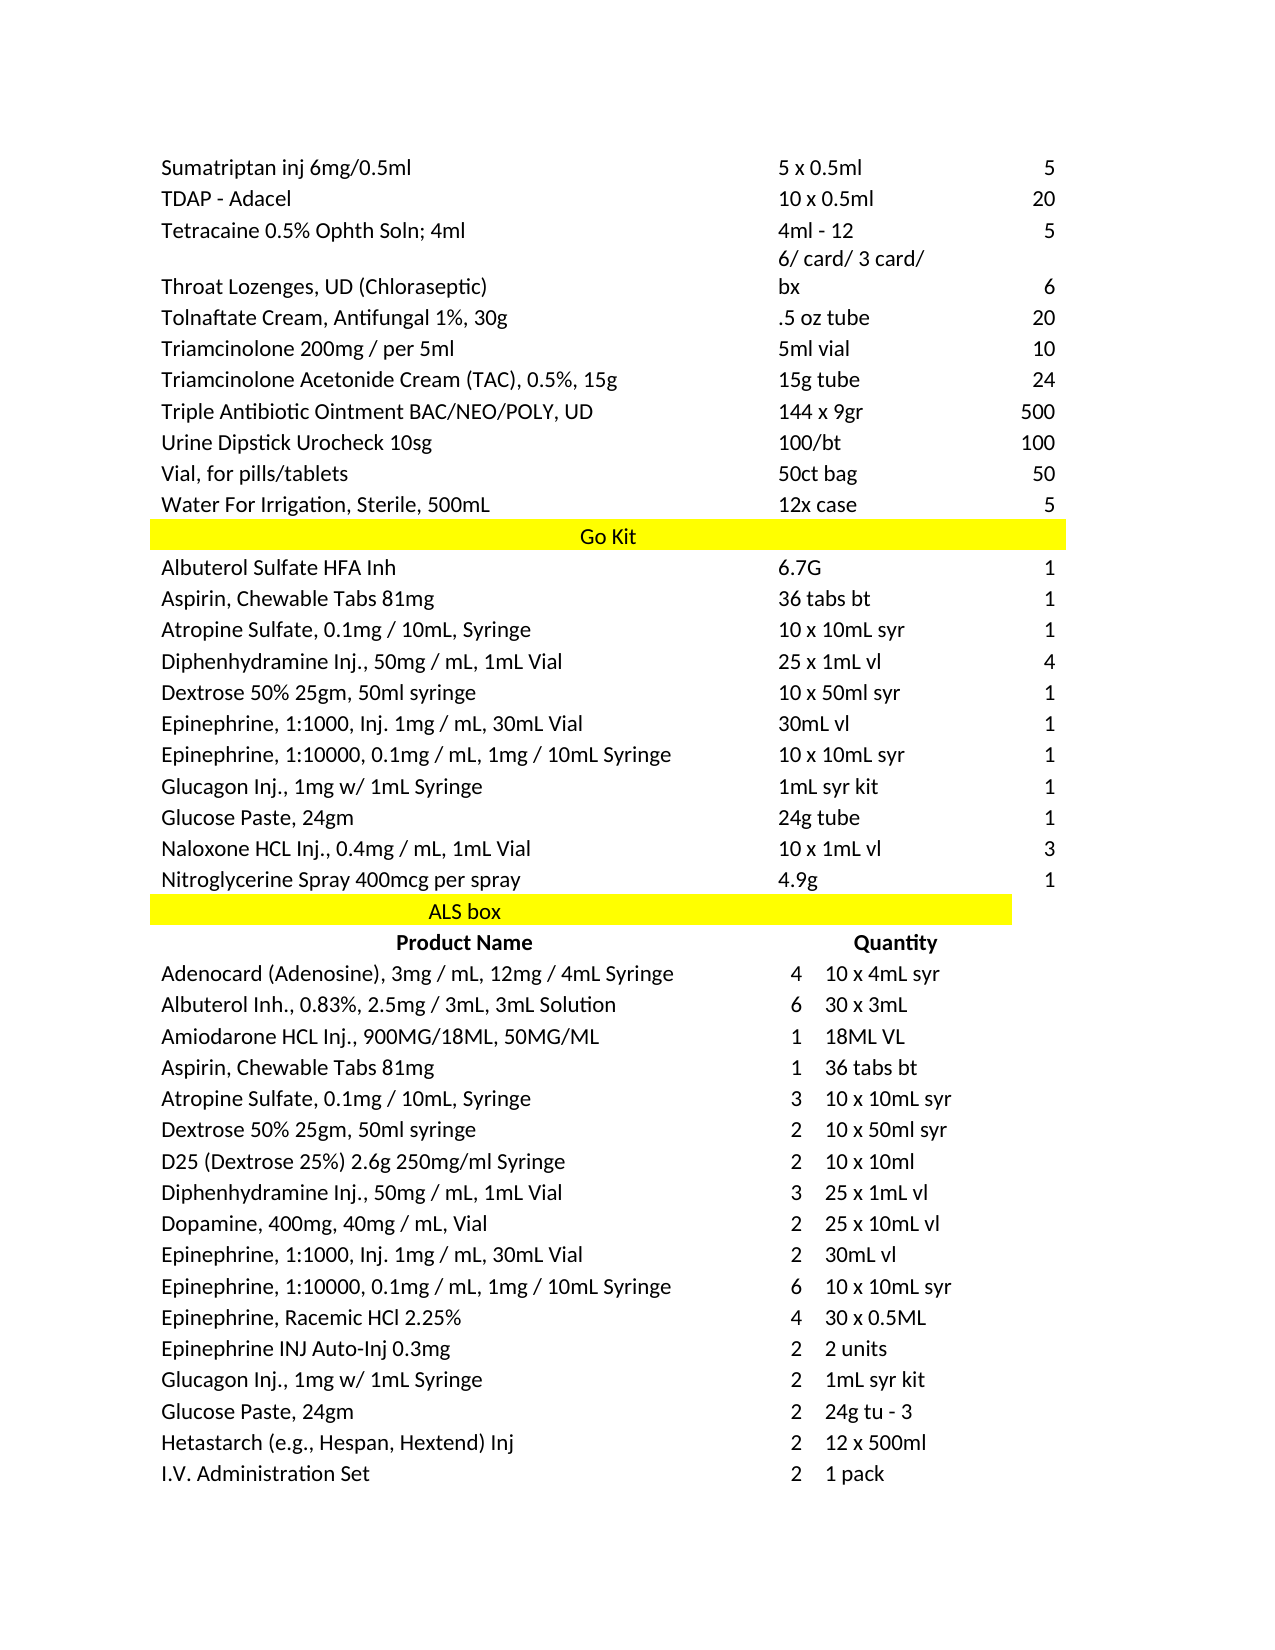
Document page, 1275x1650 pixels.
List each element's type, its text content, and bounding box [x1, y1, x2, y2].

table_cell 4.9g [767, 862, 956, 893]
table_cell 1 [956, 581, 1066, 612]
table_cell Hetastarch (e.g., Hespan, Hextend) Inj [150, 1425, 779, 1456]
table_cell 12 x 500ml [813, 1425, 1012, 1456]
table_cell .5 oz tube [767, 300, 956, 331]
table_cell 6 [779, 987, 813, 1018]
table_cell Atropine Sulfate, 0.1mg / 10mL, Syringe [150, 1081, 779, 1112]
table_cell Aspirin, Chewable Tabs 81mg [150, 581, 767, 612]
table_cell 25 x 10mL vl [813, 1206, 1012, 1237]
table_cell 2 [779, 1144, 813, 1175]
table_cell 1 [956, 862, 1066, 893]
table_cell 20 [956, 181, 1066, 212]
table_cell 12x case [767, 487, 956, 518]
table_cell D25 (Dextrose 25%) 2.6g 250mg/ml Syringe [150, 1144, 779, 1175]
table_cell 1 [779, 1050, 813, 1081]
table_cell 36 tabs bt [813, 1050, 1012, 1081]
table_cell 25 x 1mL vl [813, 1175, 1012, 1206]
table_cell 144 x 9gr [767, 394, 956, 425]
table_cell 2 [779, 1456, 813, 1487]
table_cell 5ml vial [767, 331, 956, 362]
table_cell 10 x 0.5ml [767, 181, 956, 212]
table_cell 6/ card/ 3 card/ bx [767, 244, 956, 300]
table_cell Diphenhydramine Inj., 50mg / mL, 1mL Vial [150, 644, 767, 675]
table_cell Albuterol Inh., 0.83%, 2.5mg / 3mL, 3mL Solution [150, 987, 779, 1018]
table_cell 18ML VL [813, 1019, 1012, 1050]
table_cell Epinephrine, 1:1000, Inj. 1mg / mL, 30mL Vial [150, 1237, 779, 1268]
table_cell 4 [956, 644, 1066, 675]
table_cell 10 x 10mL syr [813, 1269, 1012, 1300]
table_cell 1 pack [813, 1456, 1012, 1487]
table_cell 10 x 10ml [813, 1144, 1012, 1175]
table_cell 10 x 10mL syr [767, 612, 956, 643]
table_cell 36 tabs bt [767, 581, 956, 612]
table_cell Adenocard (Adenosine), 3mg / mL, 12mg / 4mL Syringe [150, 956, 779, 987]
table_cell [779, 894, 1012, 925]
table_cell 6 [779, 1269, 813, 1300]
table_cell 10 x 50ml syr [813, 1112, 1012, 1143]
table_cell 3 [779, 1081, 813, 1112]
table_cell I.V. Administration Set [150, 1456, 779, 1487]
table_cell 500 [956, 394, 1066, 425]
table_cell 1 [956, 769, 1066, 800]
table_cell Throat Lozenges, UD (Chloraseptic) [150, 244, 767, 300]
table_cell 4 [779, 956, 813, 987]
table_cell Amiodarone HCL Inj., 900MG/18ML, 50MG/ML [150, 1019, 779, 1050]
table_cell 2 [779, 1362, 813, 1393]
table_cell Albuterol Sulfate HFA Inh [150, 550, 767, 581]
table_cell Nitroglycerine Spray 400mcg per spray [150, 862, 767, 893]
table_cell 50ct bag [767, 456, 956, 487]
table_cell Naloxone HCL Inj., 0.4mg / mL, 1mL Vial [150, 831, 767, 862]
table_cell 2 [779, 1331, 813, 1362]
table_cell 1 [956, 737, 1066, 768]
table_cell Epinephrine, 1:10000, 0.1mg / mL, 1mg / 10mL Syringe [150, 1269, 779, 1300]
table_cell 2 [779, 1394, 813, 1425]
table_cell 1mL syr kit [813, 1362, 1012, 1393]
table_cell Glucagon Inj., 1mg w/ 1mL Syringe [150, 1362, 779, 1393]
table_cell 100/bt [767, 425, 956, 456]
table_cell Quantity [779, 925, 1012, 956]
table_cell Sumatriptan inj 6mg/0.5ml [150, 150, 767, 181]
table_cell 20 [956, 300, 1066, 331]
table_cell 24 [956, 362, 1066, 393]
table_cell Glucose Paste, 24gm [150, 1394, 779, 1425]
table_cell 3 [956, 831, 1066, 862]
table_cell 10 x 1mL vl [767, 831, 956, 862]
table_cell Dextrose 50% 25gm, 50ml syringe [150, 1112, 779, 1143]
table_cell Epinephrine, 1:10000, 0.1mg / mL, 1mg / 10mL Syringe [150, 737, 767, 768]
table_cell 24g tube [767, 800, 956, 831]
table_cell 2 [779, 1112, 813, 1143]
table_cell 4ml - 12 [767, 213, 956, 244]
table_cell Tolnaftate Cream, Antifungal 1%, 30g [150, 300, 767, 331]
table_cell 15g tube [767, 362, 956, 393]
table_cell Dextrose 50% 25gm, 50ml syringe [150, 675, 767, 706]
table_cell Dopamine, 400mg, 40mg / mL, Vial [150, 1206, 779, 1237]
table_cell 1 [956, 706, 1066, 737]
table_cell Urine Dipstick Urocheck 10sg [150, 425, 767, 456]
table_cell 30mL vl [813, 1237, 1012, 1268]
table_cell Triple Antibiotic Ointment BAC/NEO/POLY, UD [150, 394, 767, 425]
table_cell 6.7G [767, 550, 956, 581]
table_cell 2 [779, 1206, 813, 1237]
table_cell Epinephrine INJ Auto-Inj 0.3mg [150, 1331, 779, 1362]
table_cell 30 x 0.5ML [813, 1300, 1012, 1331]
table_cell 2 units [813, 1331, 1012, 1362]
table_cell ALS box [150, 894, 779, 925]
table_cell 1 [956, 550, 1066, 581]
table_cell 4 [779, 1300, 813, 1331]
table_cell Diphenhydramine Inj., 50mg / mL, 1mL Vial [150, 1175, 779, 1206]
table_cell 5 [956, 150, 1066, 181]
table_cell Tetracaine 0.5% Ophth Soln; 4ml [150, 213, 767, 244]
table_cell 50 [956, 456, 1066, 487]
table_cell 6 [956, 244, 1066, 300]
table_cell Triamcinolone Acetonide Cream (TAC), 0.5%, 15g [150, 362, 767, 393]
table_cell Glucagon Inj., 1mg w/ 1mL Syringe [150, 769, 767, 800]
table_cell 1 [956, 800, 1066, 831]
table_cell 30mL vl [767, 706, 956, 737]
table_cell Atropine Sulfate, 0.1mg / 10mL, Syringe [150, 612, 767, 643]
table_cell 25 x 1mL vl [767, 644, 956, 675]
table_cell 24g tu - 3 [813, 1394, 1012, 1425]
table_cell 2 [779, 1425, 813, 1456]
table_cell 2 [779, 1237, 813, 1268]
table_cell 3 [779, 1175, 813, 1206]
table_cell 100 [956, 425, 1066, 456]
table_cell Epinephrine, 1:1000, Inj. 1mg / mL, 30mL Vial [150, 706, 767, 737]
table_cell Glucose Paste, 24gm [150, 800, 767, 831]
table_cell Epinephrine, Racemic HCl 2.25% [150, 1300, 779, 1331]
table_cell 10 [956, 331, 1066, 362]
table_cell 1mL syr kit [767, 769, 956, 800]
table_cell Water For Irrigation, Sterile, 500mL [150, 487, 767, 518]
table_cell 10 x 10mL syr [813, 1081, 1012, 1112]
table_cell Triamcinolone 200mg / per 5ml [150, 331, 767, 362]
table_cell TDAP - Adacel [150, 181, 767, 212]
table_cell 30 x 3mL [813, 987, 1012, 1018]
table_cell Vial, for pills/tablets [150, 456, 767, 487]
table_cell 10 x 4mL syr [813, 956, 1012, 987]
table_cell 10 x 50ml syr [767, 675, 956, 706]
table_cell 1 [779, 1019, 813, 1050]
table_cell Product Name [150, 925, 779, 956]
table_cell 5 x 0.5ml [767, 150, 956, 181]
table_cell 1 [956, 612, 1066, 643]
table_cell 5 [956, 487, 1066, 518]
table_cell 5 [956, 213, 1066, 244]
table_cell 10 x 10mL syr [767, 737, 956, 768]
table_cell Go Kit [150, 519, 1066, 550]
table_cell 1 [956, 675, 1066, 706]
table_cell Aspirin, Chewable Tabs 81mg [150, 1050, 779, 1081]
